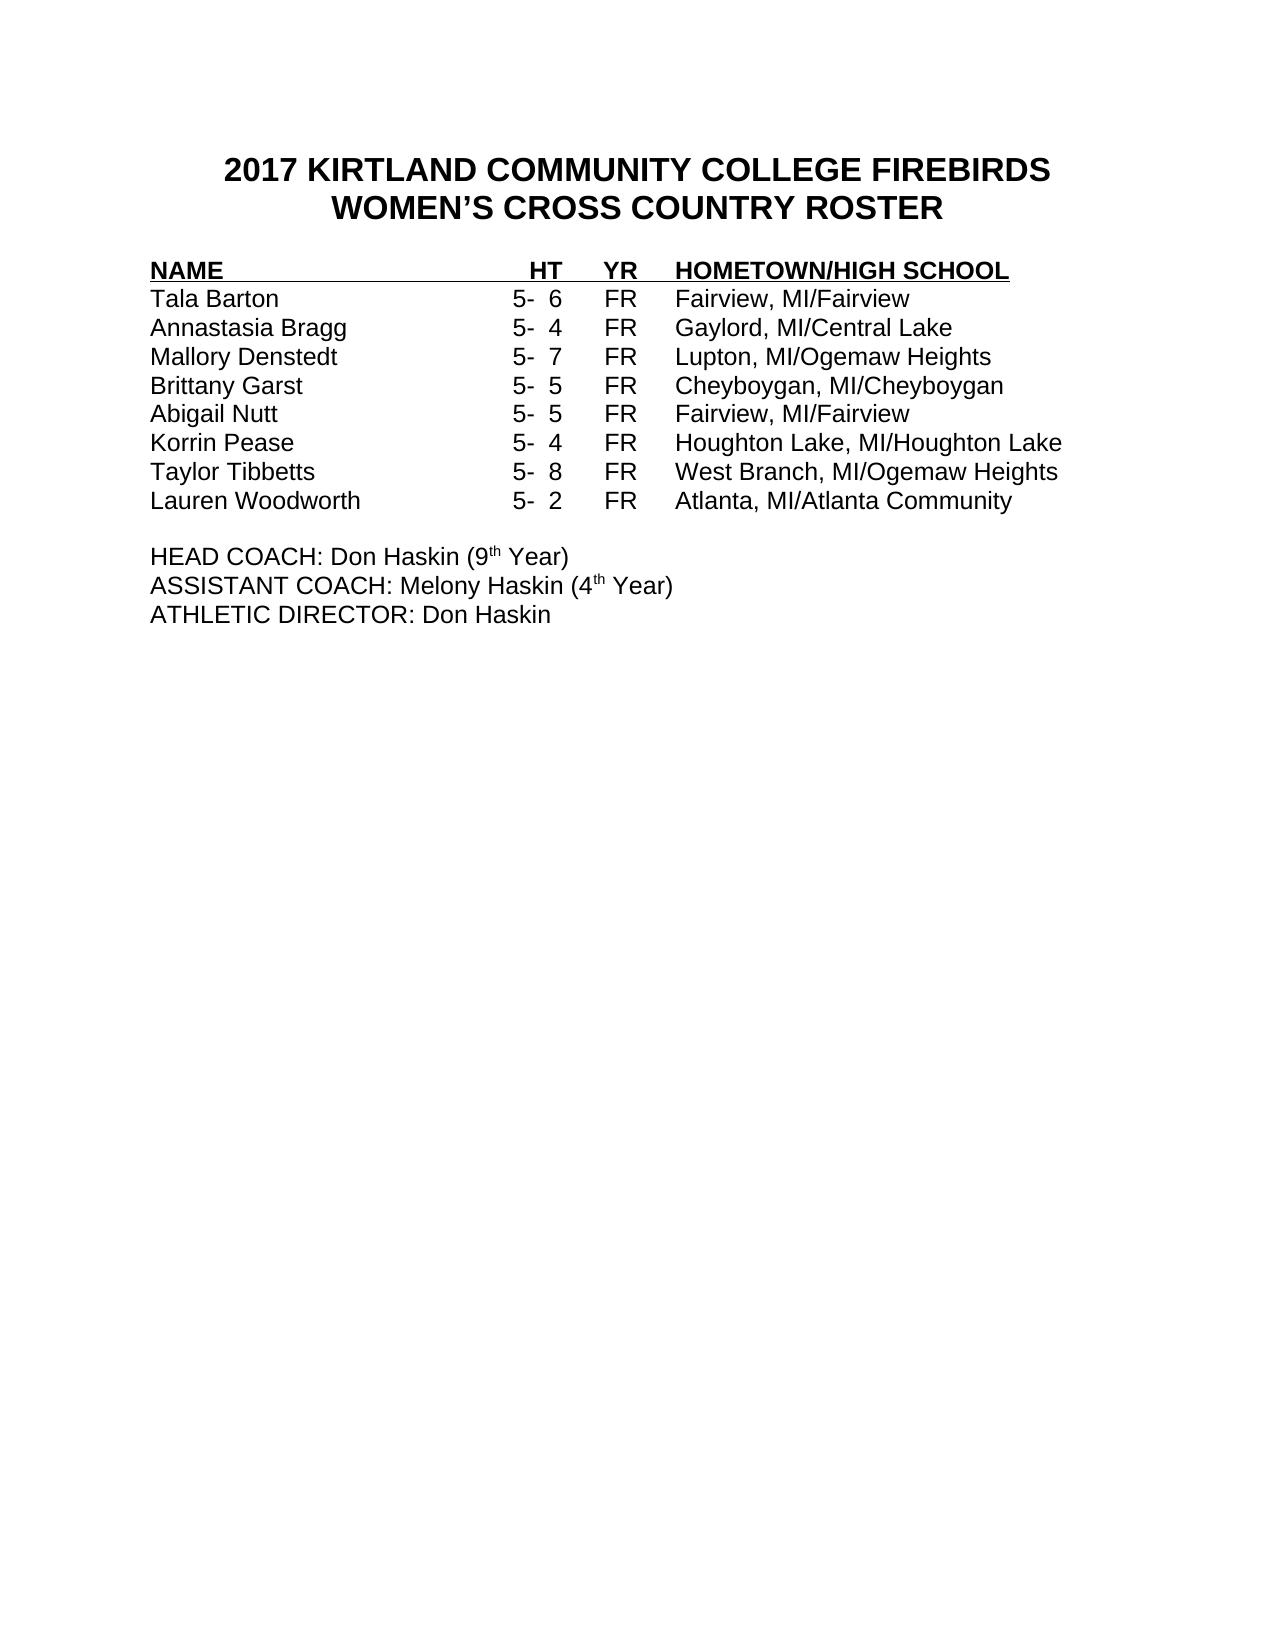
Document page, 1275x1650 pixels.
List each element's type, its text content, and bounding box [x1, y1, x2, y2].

text Abigail Nutt 5- 5 FR Fairview, MI/Fairview [75, 399, 1200, 428]
text NAME HT YR HOMETOWN/HIGH SCHOOL [75, 256, 1200, 284]
text Taylor Tibbetts 5- 8 FR West Branch, MI/Ogemaw Heights [75, 457, 1200, 486]
text 2017 KIRTLAND COMMUNITY COLLEGE FIREBIRDS [75, 150, 1200, 188]
text Lauren Woodworth 5- 2 FR Atlanta, MI/Atlanta Community [75, 486, 1200, 514]
text Korrin Pease 5- 4 FR Houghton Lake, MI/Houghton Lake [75, 428, 1200, 457]
text Annastasia Bragg 5- 4 FR Gaylord, MI/Central Lake [75, 313, 1200, 342]
text WOMEN’S CROSS COUNTRY ROSTER [75, 188, 1200, 227]
text ASSISTANT COACH: Melony Haskin (4th Year) [75, 571, 1200, 600]
text Brittany Garst 5- 5 FR Cheyboygan, MI/Cheyboygan [75, 371, 1200, 399]
text ATHLETIC DIRECTOR: Don Haskin [75, 600, 1200, 629]
text HEAD COACH: Don Haskin (9th Year) [75, 542, 1200, 571]
text Mallory Denstedt 5- 7 FR Lupton, MI/Ogemaw Heights [75, 342, 1200, 371]
text Tala Barton 5- 6 FR Fairview, MI/Fairview [75, 284, 1200, 313]
